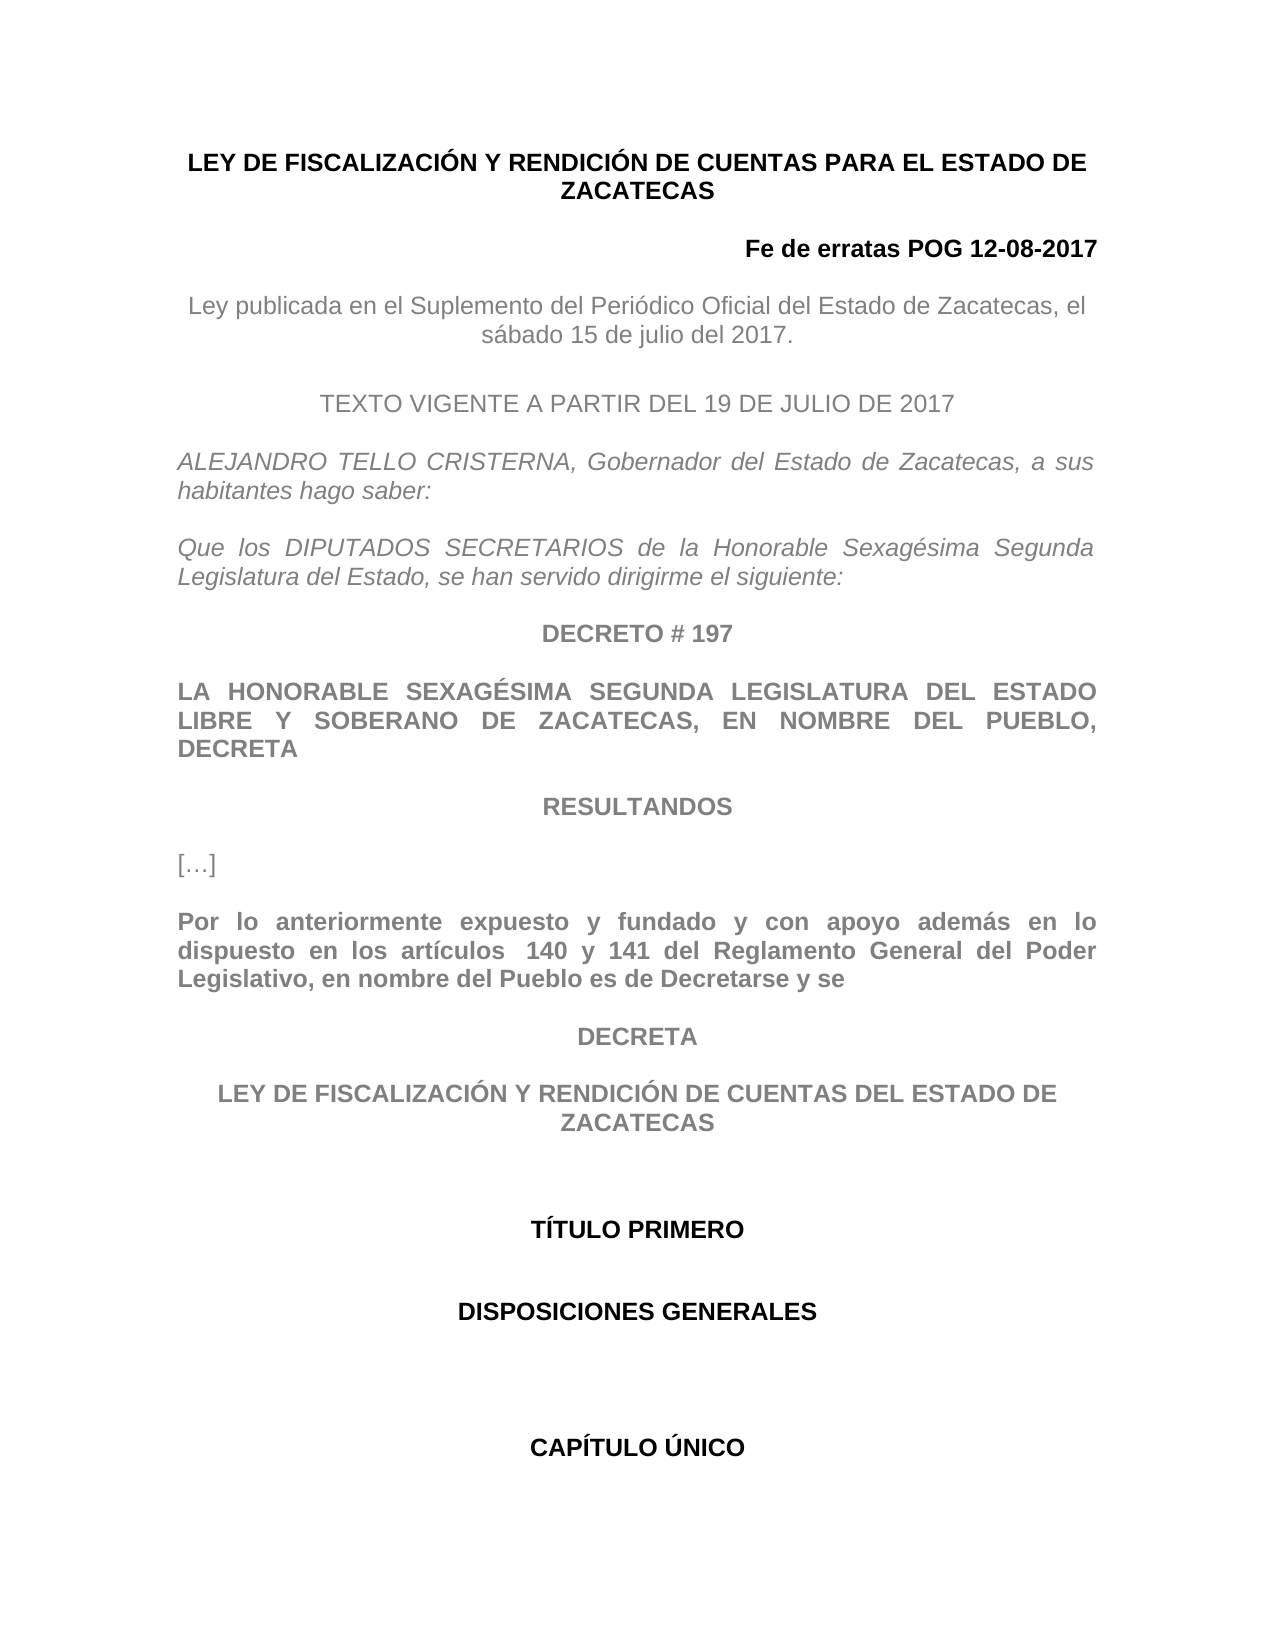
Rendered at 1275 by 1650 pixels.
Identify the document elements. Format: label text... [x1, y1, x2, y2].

text Fe de erratas POG 12-08-2017 [177, 234, 1098, 263]
text LEY DE FISCALIZACIÓN Y RENDICIÓN DE CUENTAS PARA EL ESTADO DE ZACATECAS [177, 148, 1098, 205]
text ALEJANDRO TELLO CRISTERNA, Gobernador del Estado de Zacatecas, a sus habitantes hago saber: [177, 447, 1098, 504]
text […] [177, 849, 1098, 878]
text DECRETA [177, 1022, 1098, 1051]
text TEXTO VIGENTE A PARTIR DEL 19 DE JULIO DE 2017 [177, 389, 1098, 418]
text RESULTANDOS [177, 792, 1098, 821]
text LA HONORABLE SEXAGÉSIMA SEGUNDA LEGISLATURA DEL ESTADO LIBRE Y SOBERANO DE ZACATECAS, EN NOMBRE DEL PUEBLO, DECRETA [177, 677, 1098, 763]
text LEY DE FISCALIZACIÓN Y RENDICIÓN DE CUENTAS DEL ESTADO DE ZACATECAS [177, 1079, 1098, 1137]
text CAPÍTULO ÚNICO [177, 1433, 1098, 1462]
text TÍTULO PRIMERO [177, 1215, 1098, 1244]
text Que los DIPUTADOS SECRETARIOS de la Honorable Sexagésima Segunda Legislatura del Estado, se han servido dirigirme el siguiente: [177, 533, 1098, 591]
text Ley publicada en el Suplemento del Periódico Oficial del Estado de Zacatecas, el sábado 15 de julio del 2017. [177, 291, 1098, 349]
text DECRETO # 197 [177, 619, 1098, 648]
text DISPOSICIONES GENERALES [177, 1297, 1098, 1326]
text Por lo anteriormente expuesto y fundado y con apoyo además en lo dispuesto en los artículos 140 y 141 del Reglamento General del Poder Legislativo, en nombre del Pueblo es de Decretarse y se [177, 907, 1098, 993]
